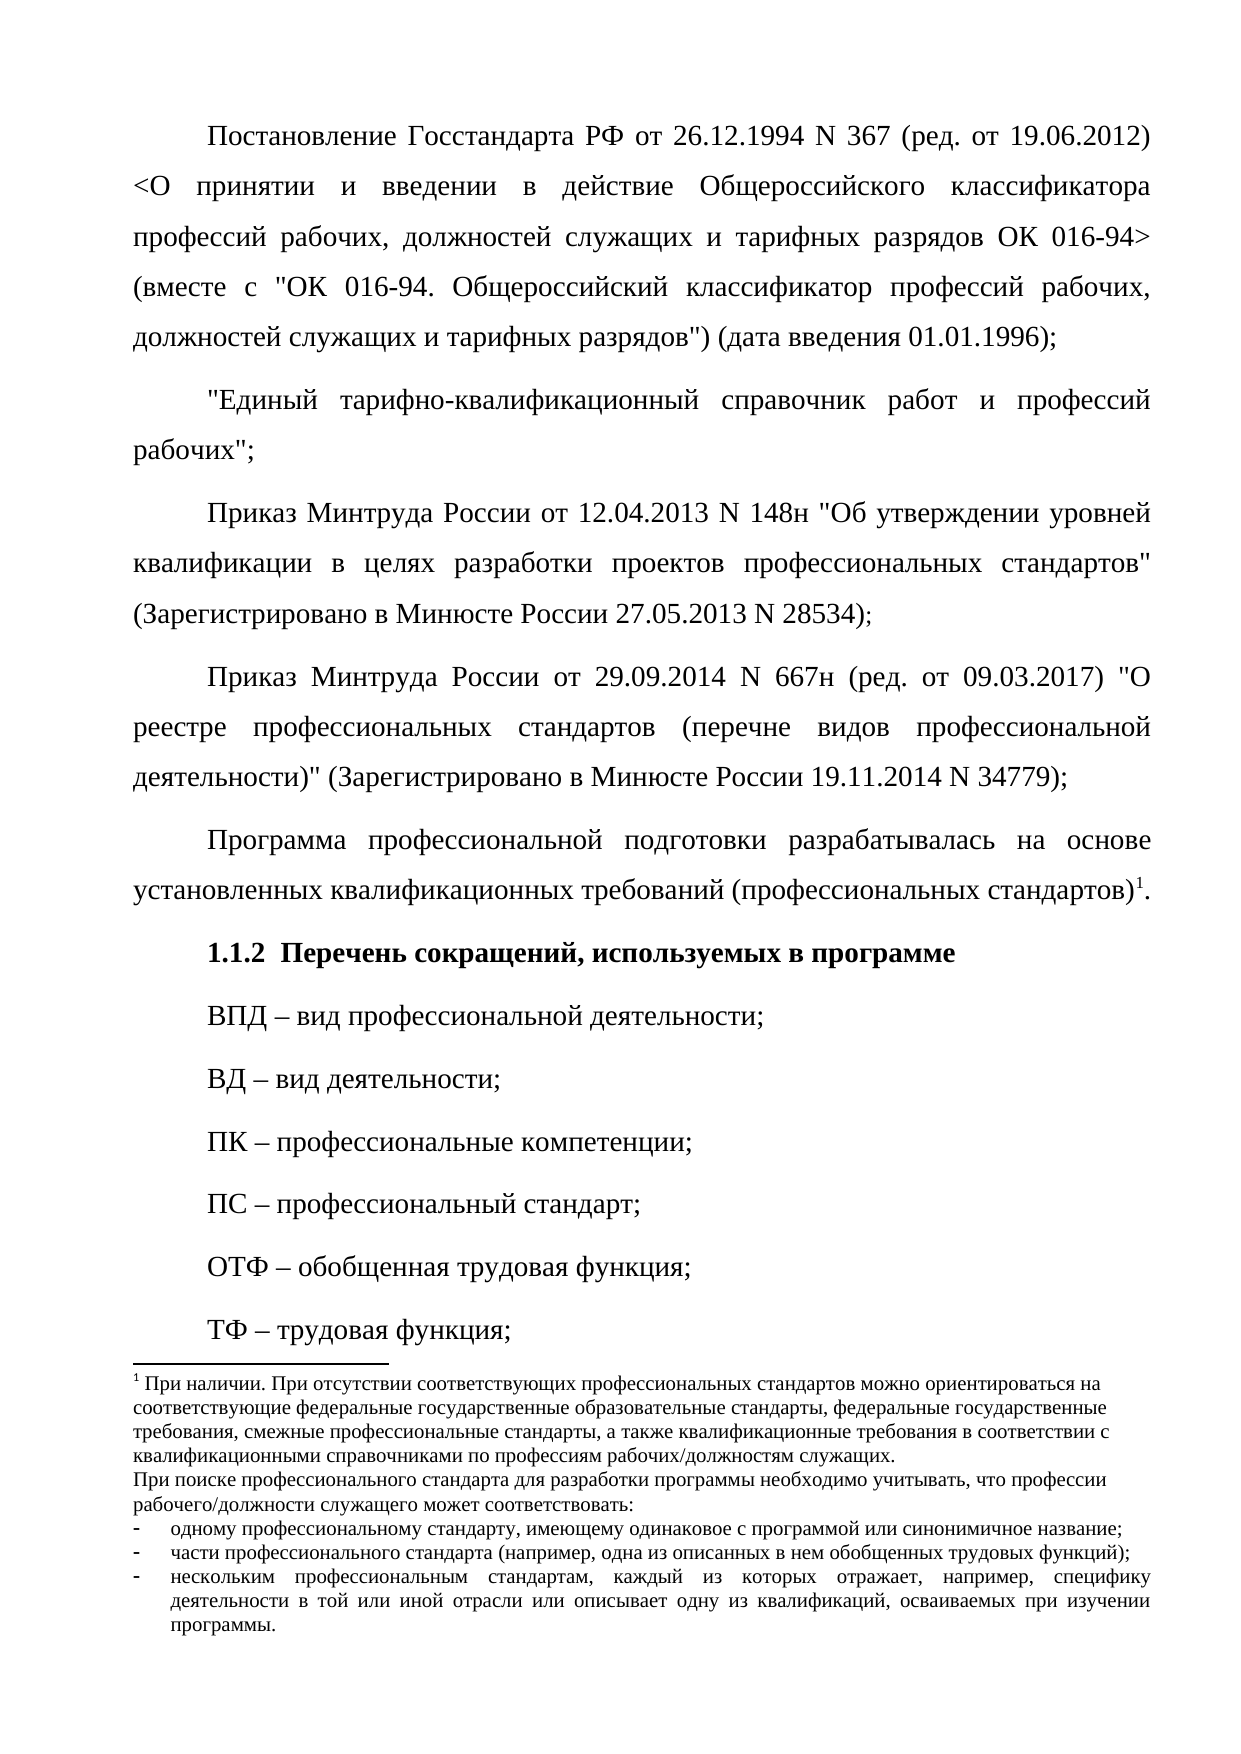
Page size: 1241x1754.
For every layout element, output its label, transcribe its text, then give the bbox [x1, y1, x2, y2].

text ПК – профессиональные компетенции; [133, 1124, 1152, 1157]
text ВПД – вид профессиональной деятельности; [133, 998, 1152, 1032]
text ВД – вид деятельности; [133, 1061, 1152, 1094]
text Постановление Госстандарта РФ от 26.12.1994 N 367 (ред. от 19.06.2012) <О принятии и введении в действие Общероссийского классификатора профессий рабочих, должностей служащих и тарифных разрядов ОК 016-94> (вместе с "ОК 016-94. Общероссийский классификатор профессий рабочих, должностей служащих и тарифных разрядов") (дата введения 01.01.1996); [133, 118, 1152, 353]
list Перечень сокращений, используемых в программе [133, 935, 1152, 969]
text Приказ Минтруда России от 12.04.2013 N 148н "Об утверждении уровней квалификации в целях разработки проектов профессиональных стандартов" (Зарегистрировано в Минюсте России 27.05.2013 N 28534); [133, 495, 1152, 629]
text Программа профессиональной подготовки разрабатывалась на основе установленных квалификационных требований (профессиональных стандартов). [133, 822, 1152, 906]
text ПС – профессиональный стандарт; [133, 1187, 1152, 1220]
text ТФ – трудовая функция; [133, 1312, 1152, 1346]
text Приказ Минтруда России от 29.09.2014 N 667н (ред. от 09.03.2017) "О реестре профессиональных стандартов (перечне видов профессиональной деятельности)" (Зарегистрировано в Минюсте России 19.11.2014 N 34779); [133, 659, 1152, 793]
text "Единый тарифно-квалификационный справочник работ и профессий рабочих"; [133, 382, 1152, 466]
text ОТФ – обобщенная трудовая функция; [133, 1249, 1152, 1283]
